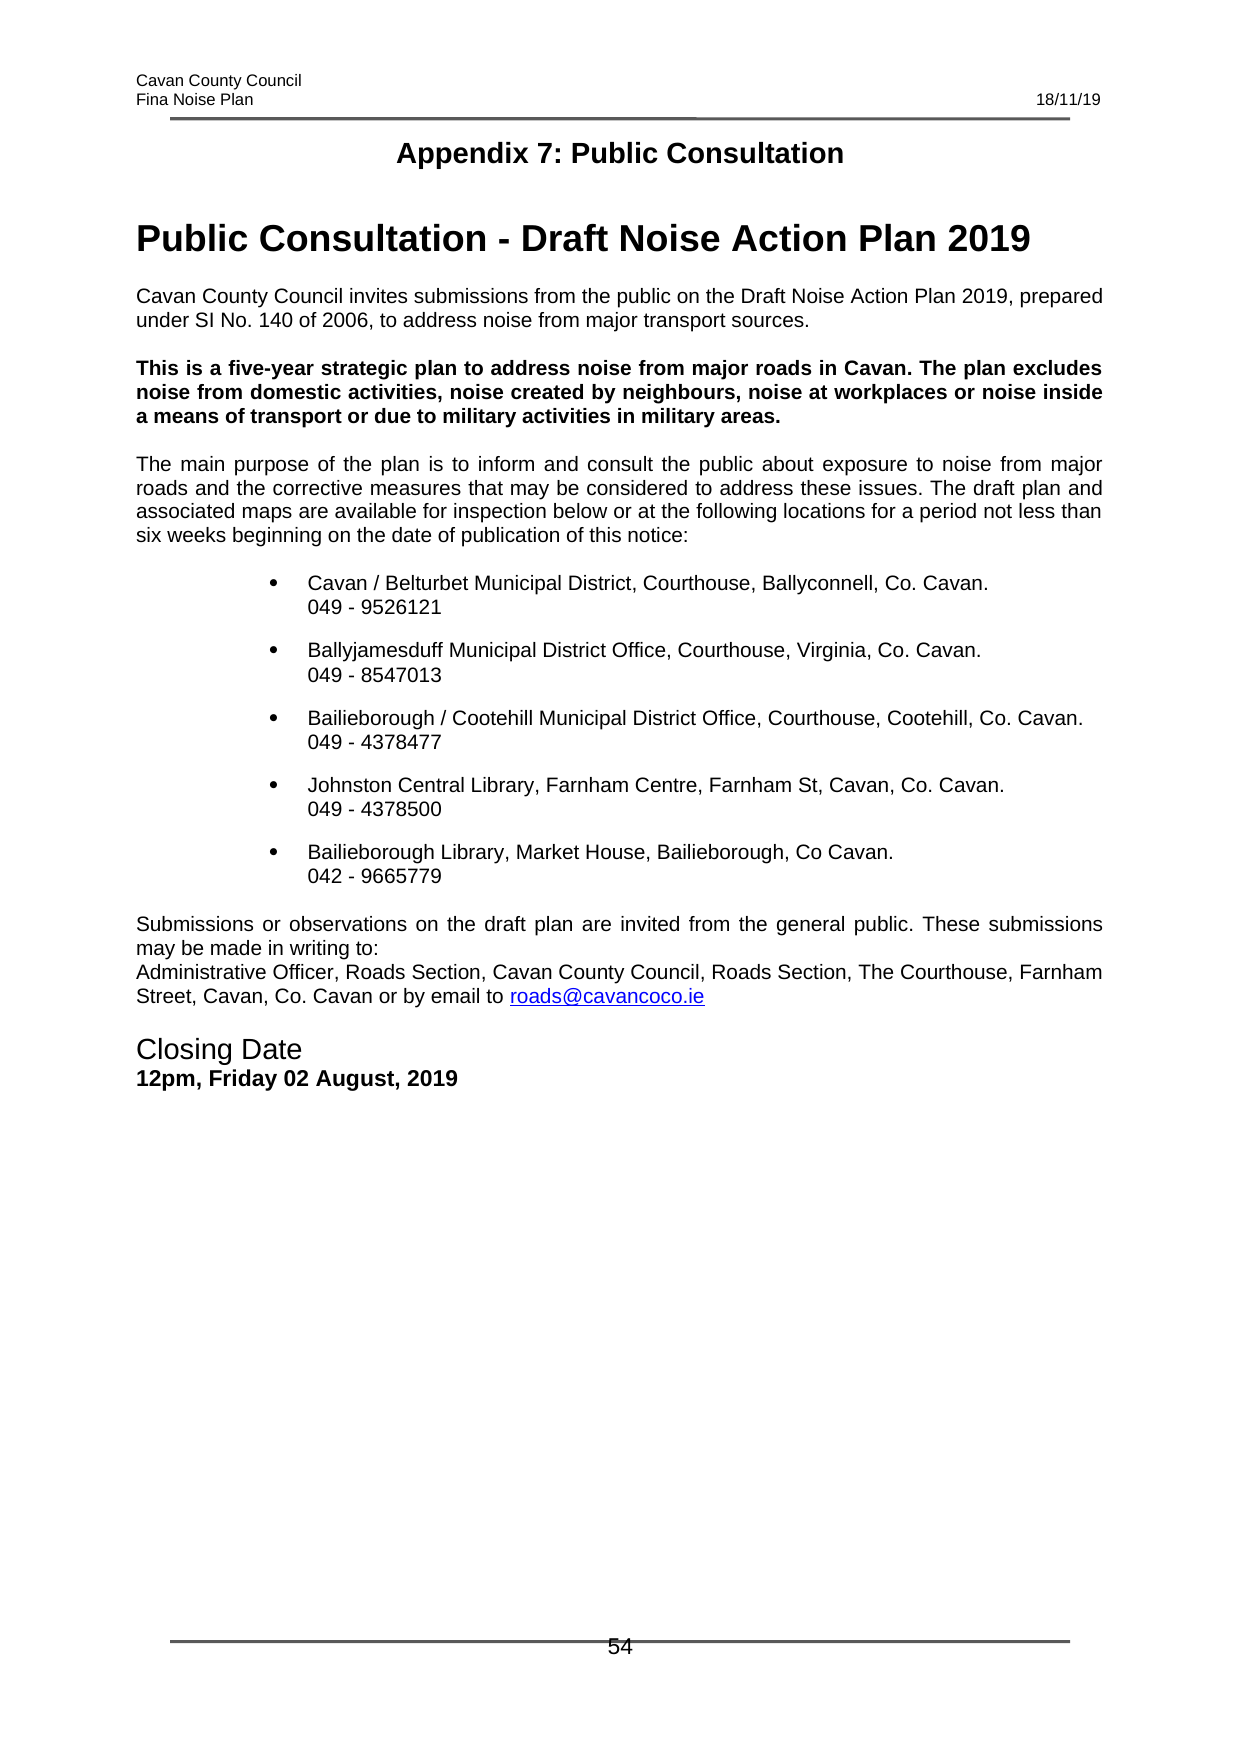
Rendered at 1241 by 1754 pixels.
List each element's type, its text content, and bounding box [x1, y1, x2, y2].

text 049 - 8547013 [286, 662, 1104, 686]
text 049 - 4378477 [286, 729, 1104, 753]
list Ballyjamesduff Municipal District Office, Courthouse, Virginia, Co. Cavan. [270, 638, 1104, 662]
text Administrative Officer, Roads Section, Cavan County Council, Roads Section, The Courthouse, Farnham Street, Cavan, Co. Cavan or by email to roads@cavancoco.ie [136, 960, 1104, 1008]
text Closing Date [136, 1032, 1104, 1065]
text Submissions or observations on the draft plan are invited from the general public. These submissions may be made in writing to: [136, 912, 1104, 960]
list Johnston Central Library, Farnham Centre, Farnham St, Cavan, Co. Cavan. [270, 773, 1104, 797]
text 042 - 9665779 [286, 864, 1104, 888]
text Cavan County Council invites submissions from the public on the Draft Noise Action Plan 2019, prepared under SI No. 140 of 2006, to address noise from major transport sources. [136, 284, 1104, 332]
text Public Consultation - Draft Noise Action Plan 2019 [136, 217, 1104, 260]
text Appendix 7: Public Consultation [136, 136, 1104, 169]
text 049 - 9526121 [286, 595, 1104, 619]
text 12pm, Friday 02 August, 2019 [136, 1065, 1104, 1092]
text This is a five-year strategic plan to address noise from major roads in Cavan. The plan excludes noise from domestic activities, noise created by neighbours, noise at workplaces or noise inside a means of transport or due to military activities in military areas. [136, 356, 1104, 427]
list Cavan / Belturbet Municipal District, Courthouse, Ballyconnell, Co. Cavan. [270, 571, 1104, 595]
text 049 - 4378500 [286, 797, 1104, 821]
list Bailieborough / Cootehill Municipal District Office, Courthouse, Cootehill, Co. Cavan. [270, 706, 1104, 729]
text The main purpose of the plan is to inform and consult the public about exposure to noise from major roads and the corrective measures that may be considered to address these issues. The draft plan and associated maps are available for inspection below or at the following locations for a period not less than six weeks beginning on the date of publication of this notice: [136, 451, 1104, 547]
list Bailieborough Library, Market House, Bailieborough, Co Cavan. [270, 840, 1104, 864]
